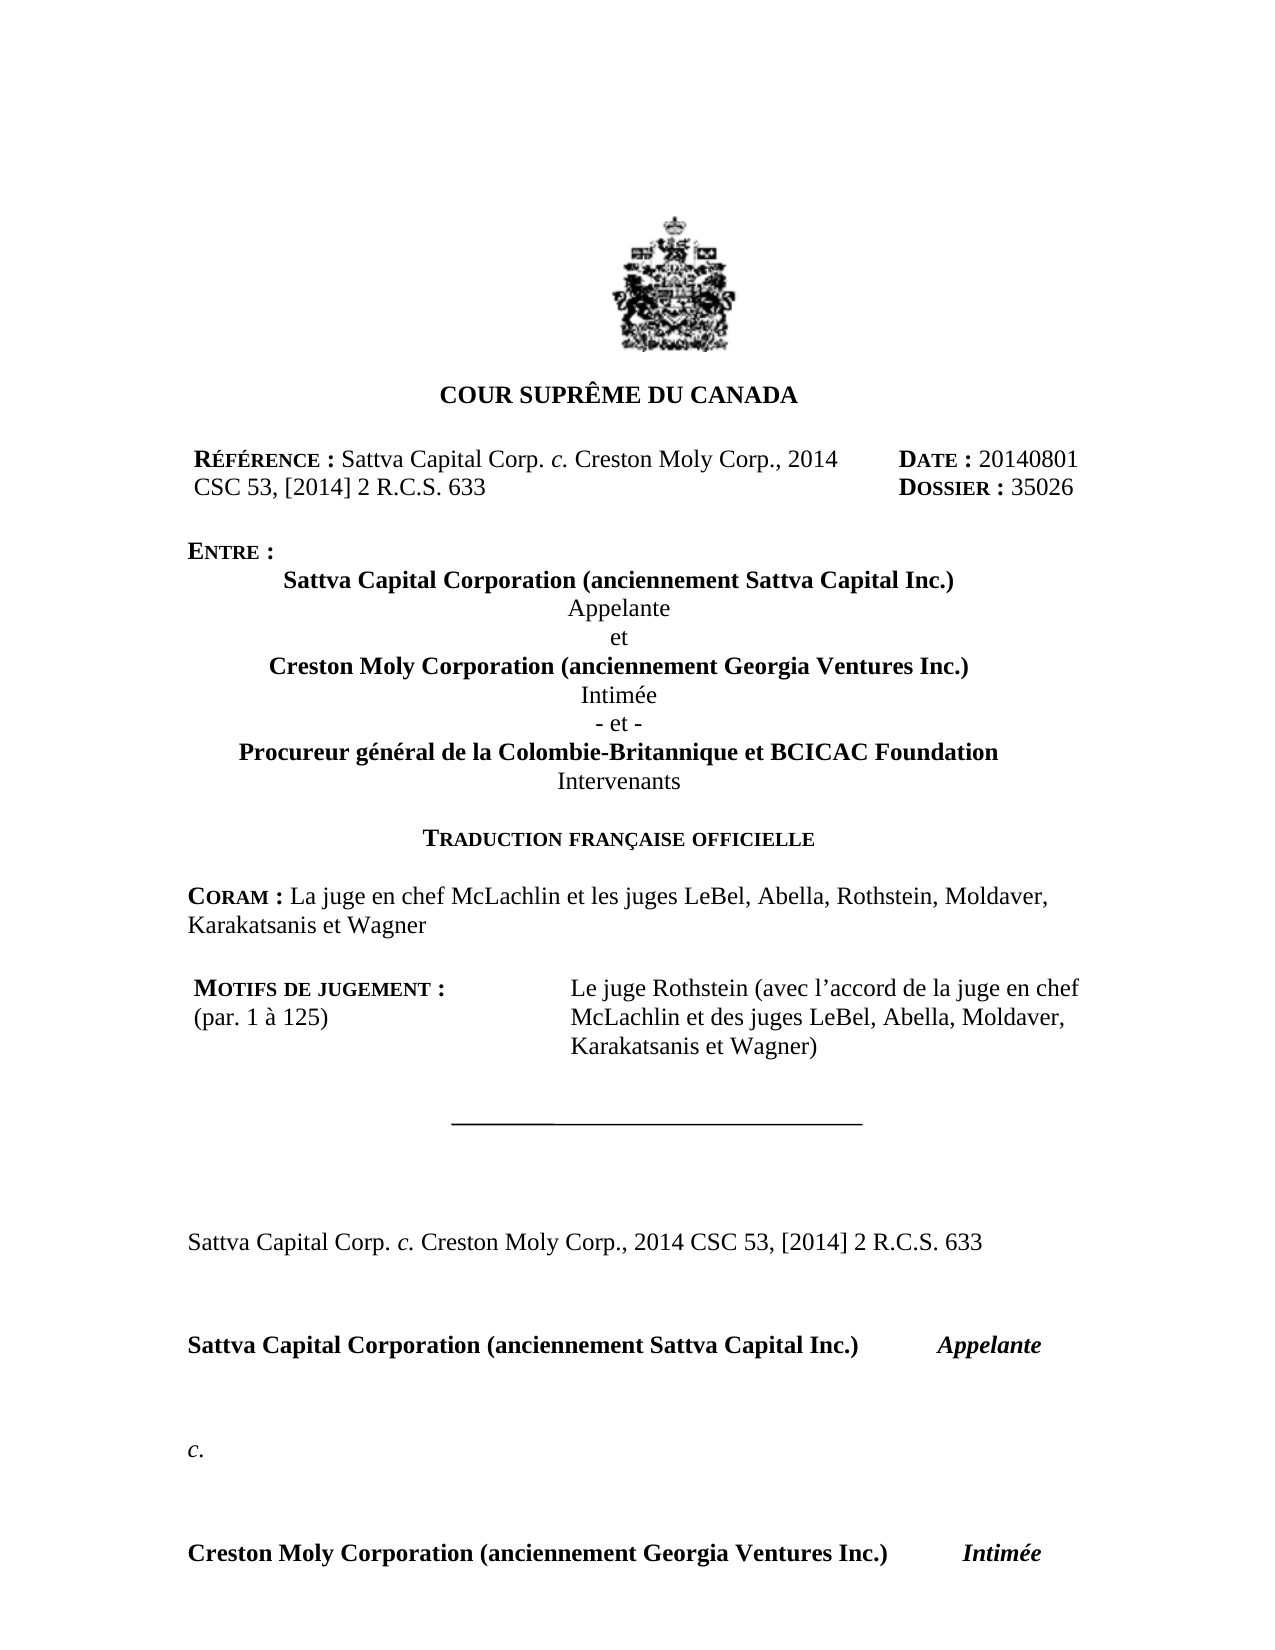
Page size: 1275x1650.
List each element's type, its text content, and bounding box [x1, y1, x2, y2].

table_header Référence : Sattva Capital Corp. c. Creston Moly Corp., 2014 CSC 53, [2014] 2 R.C.S. 633 [188, 438, 892, 507]
text - et - [187, 708, 1050, 737]
text Creston Moly Corporation (anciennement Georgia Ventures Inc.) Intimée [187, 1538, 1050, 1567]
table_header Date : 20140801 Dossier : 35026 [893, 438, 1185, 507]
text c. [187, 1434, 1050, 1463]
text Procureur général de la Colombie-Britannique et BCICAC Foundation [187, 737, 1050, 766]
text Entre : [187, 536, 1050, 565]
picture [611, 216, 739, 352]
text Appelante [187, 593, 1050, 622]
text Intervenants [187, 766, 1050, 795]
table_header Motifs de jugement : (par. 1 à 125) [188, 967, 564, 1066]
text et [187, 622, 1050, 651]
text Coram : La juge en chef McLachlin et les juges LeBel, Abella, Rothstein, Moldaver, Karakatsanis et Wagner [187, 881, 1050, 938]
text Sattva Capital Corp. c. Creston Moly Corp., 2014 CSC 53, [2014] 2 R.C.S. 633 [187, 1227, 1050, 1256]
text Sattva Capital Corporation (anciennement Sattva Capital Inc.) [187, 565, 1050, 593]
text Intimée [187, 680, 1050, 708]
text Traduction française officielle [187, 823, 1050, 852]
text Sattva Capital Corporation (anciennement Sattva Capital Inc.) Appelante [187, 1331, 1050, 1359]
text Creston Moly Corporation (anciennement Georgia Ventures Inc.) [187, 651, 1050, 680]
table_header Le juge Rothstein (avec l’accord de la juge en chef McLachlin et des juges LeBel, Abella, Moldaver, Karakatsanis et Wagner) [564, 967, 1185, 1066]
text COUR SUPRÊME DU CANADA [187, 380, 1050, 409]
